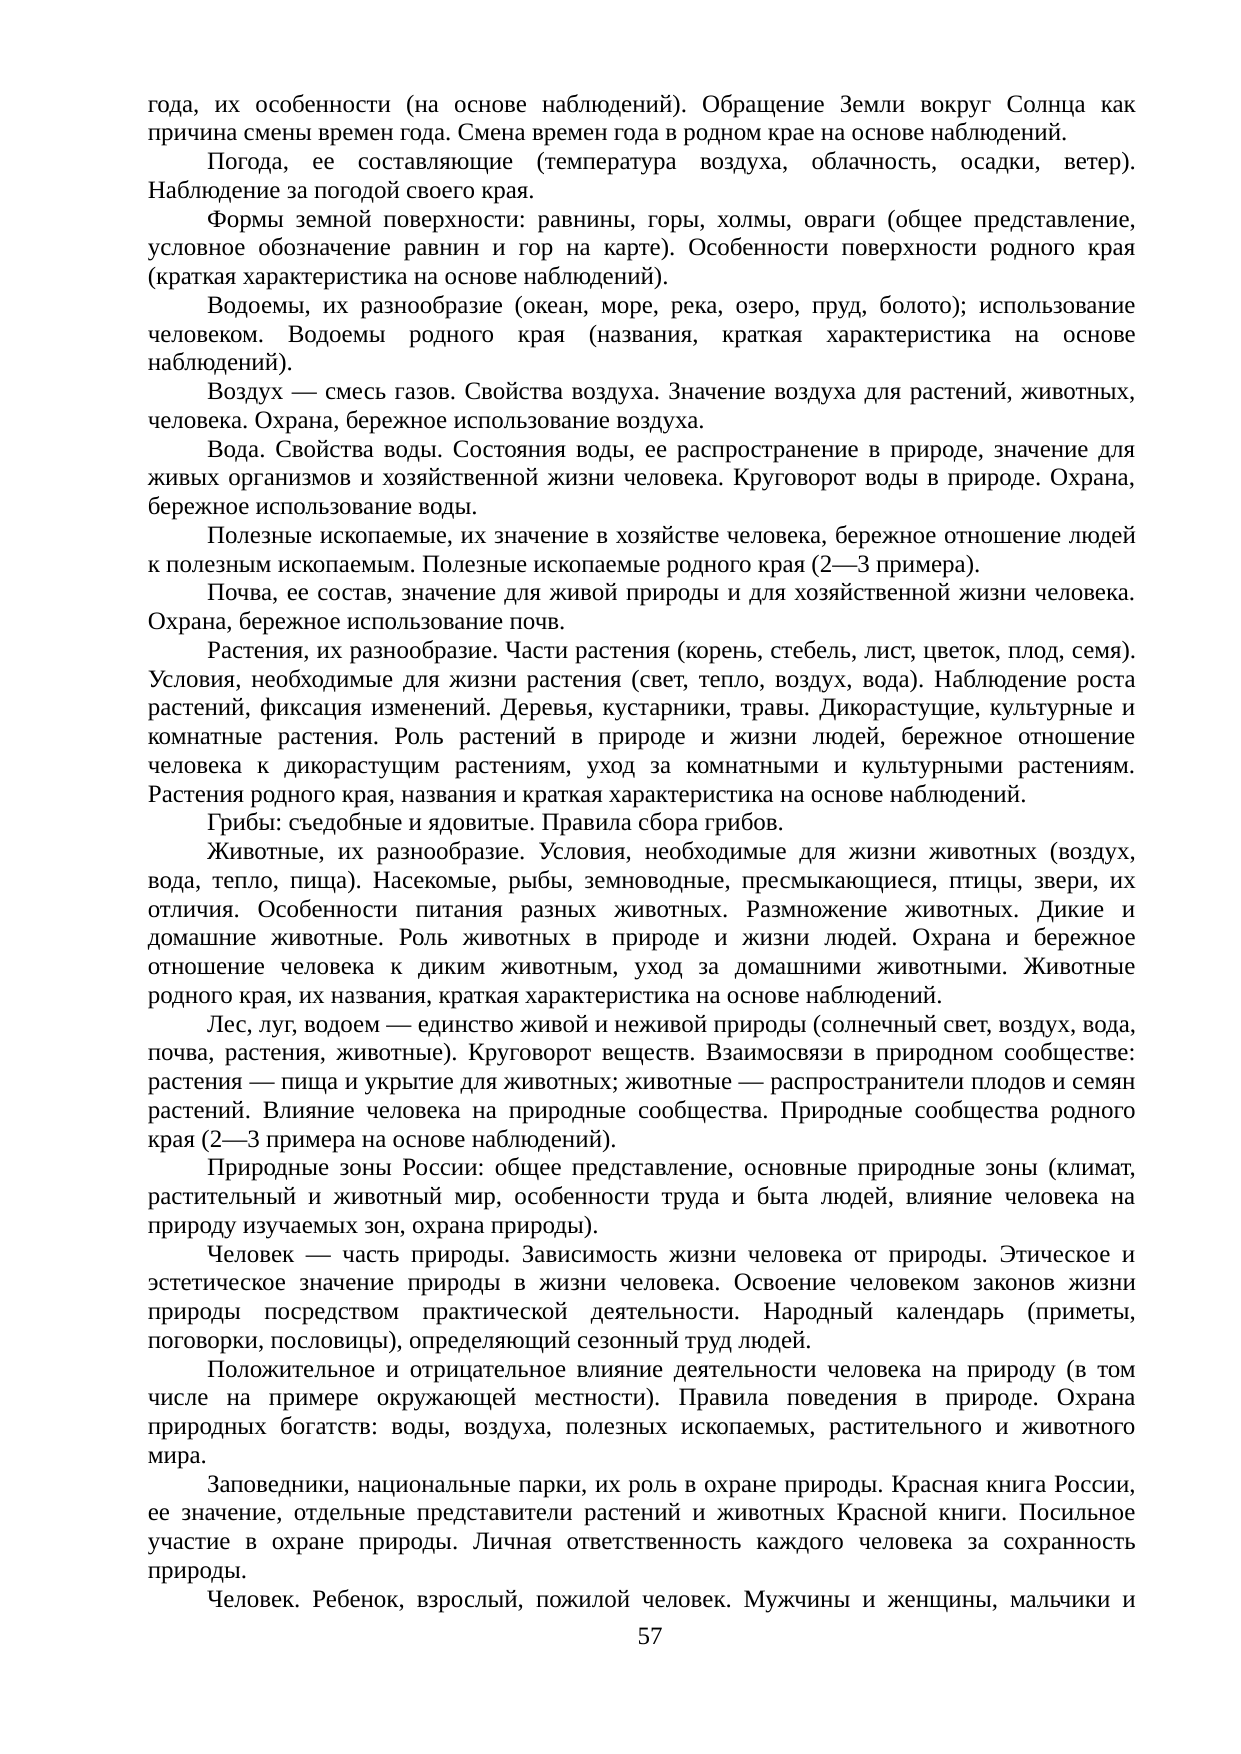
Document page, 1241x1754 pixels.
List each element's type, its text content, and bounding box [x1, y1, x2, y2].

text Растения, их разнообразие. Части растения (корень, стебель, лист, цветок, плод, семя). Условия, необходимые для жизни растения (свет, тепло, воздух, вода). Наблюдение роста растений, фиксация изменений. Деревья, кустарники, травы. Дикорастущие, культурные и комнатные растения. Роль растений в природе и жизни людей, бережное отношение человека к дикорастущим растениям, уход за комнатными и культурными растениям. Растения родного края, названия и краткая характеристика на основе наблюдений. [148, 635, 1137, 807]
text Формы земной поверхности: равнины, горы, холмы, овраги (общее представление, условное обозначение равнин и гор на карте). Особенности поверхности родного края (краткая характеристика на основе наблюдений). [148, 204, 1137, 290]
text Заповедники, национальные парки, их роль в охране природы. Красная книга России, ее значение, отдельные представители растений и животных Красной книги. Посильное участие в охране природы. Личная ответственность каждого человека за сохранность природы. [148, 1469, 1137, 1584]
text Вода. Свойства воды. Состояния воды, ее распространение в природе, значение для живых организмов и хозяйственной жизни человека. Круговорот воды в природе. Охрана, бережное использование воды. [148, 434, 1137, 520]
text Грибы: съедобные и ядовитые. Правила сбора грибов. [148, 807, 1137, 836]
text Почва, ее состав, значение для живой природы и для хозяйственной жизни человека. Охрана, бережное использование почв. [148, 577, 1137, 635]
text Человек — часть природы. Зависимость жизни человека от природы. Этическое и эстетическое значение природы в жизни человека. Освоение человеком законов жизни природы посредством практической деятельности. Народный календарь (приметы, поговорки, пословицы), определяющий сезонный труд людей. [148, 1239, 1137, 1354]
text Лес, луг, водоем — единство живой и неживой природы (солнечный свет, воздух, вода, почва, растения, животные). Круговорот веществ. Взаимосвязи в природном сообществе: растения — пища и укрытие для животных; животные — распространители плодов и семян растений. Влияние человека на природные сообщества. Природные сообщества родного края (2—3 примера на основе наблюдений). [148, 1009, 1137, 1152]
text Водоемы, их разнообразие (океан, море, река, озеро, пруд, болото); использование человеком. Водоемы родного края (названия, краткая характеристика на основе наблюдений). [148, 290, 1137, 376]
text Природные зоны России: общее представление, основные природные зоны (климат, растительный и животный мир, особенности труда и быта людей, влияние человека на природу изучаемых зон, охрана природы). [148, 1152, 1137, 1239]
text Воздух — смесь газов. Свойства воздуха. Значение воздуха для растений, животных, человека. Охрана, бережное использование воздуха. [148, 376, 1137, 434]
text Животные, их разнообразие. Условия, необходимые для жизни животных (воздух, вода, тепло, пища). Насекомые, рыбы, земноводные, пресмыкающиеся, птицы, звери, их отличия. Особенности питания разных животных. Размножение животных. Дикие и домашние животные. Роль животных в природе и жизни людей. Охрана и бережное отношение человека к диким животным, уход за домашними животными. Животные родного края, их названия, краткая характеристика на основе наблюдений. [148, 836, 1137, 1009]
text Положительное и отрицательное влияние деятельности человека на природу (в том числе на примере окружающей местности). Правила поведения в природе. Охрана природных богатств: воды, воздуха, полезных ископаемых, растительного и животного мира. [148, 1354, 1137, 1469]
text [148, 1584, 1137, 1612]
text Погода, ее составляющие (температура воздуха, облачность, осадки, ветер). Наблюдение за погодой своего края. [148, 146, 1137, 204]
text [148, 89, 1137, 146]
text Полезные ископаемые, их значение в хозяйстве человека, бережное отношение людей к полезным ископаемым. Полезные ископаемые родного края (2—3 примера). [148, 520, 1137, 577]
